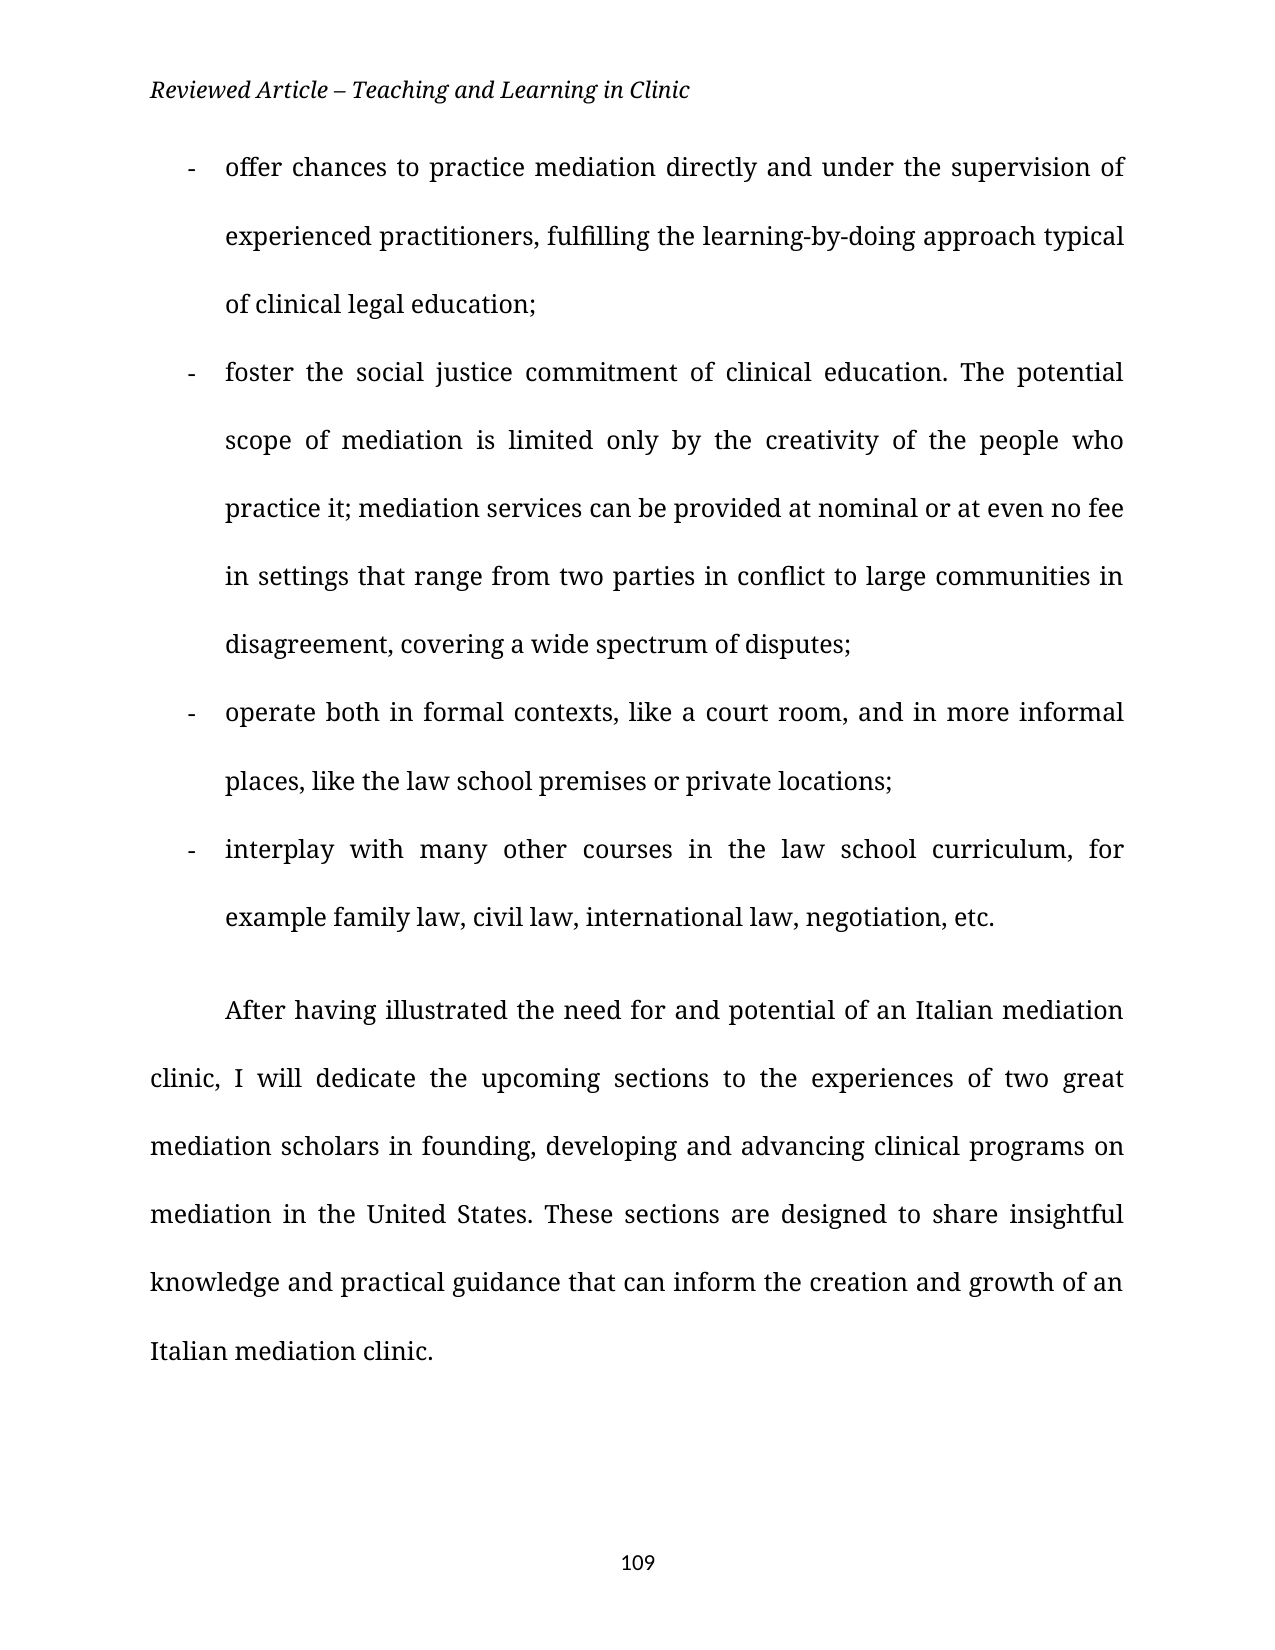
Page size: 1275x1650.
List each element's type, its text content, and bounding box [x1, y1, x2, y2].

list foster the social justice commitment of clinical education. The potential scope of mediation is limited only by the creativity of the people who practice it; mediation services can be provided at nominal or at even no fee in settings that range from two parties in conflict to large communities in disagreement, covering a wide spectrum of disputes; [187, 354, 1125, 661]
list offer chances to practice mediation directly and under the supervision of experienced practitioners, fulfilling the learning-by-doing approach typical of clinical legal education; [187, 150, 1125, 320]
list operate both in formal contexts, like a court room, and in more informal places, like the law school premises or private locations; [187, 695, 1125, 797]
text After having illustrated the need for and potential of an Italian mediation clinic, I will dedicate the upcoming sections to the experiences of two great mediation scholars in founding, developing and advancing clinical programs on mediation in the United States. These sections are designed to share insightful knowledge and practical guidance that can inform the creation and growth of an Italian mediation clinic. [150, 992, 1125, 1367]
list interplay with many other courses in the law school curriculum, for example family law, civil law, international law, negotiation, etc. [187, 831, 1125, 933]
